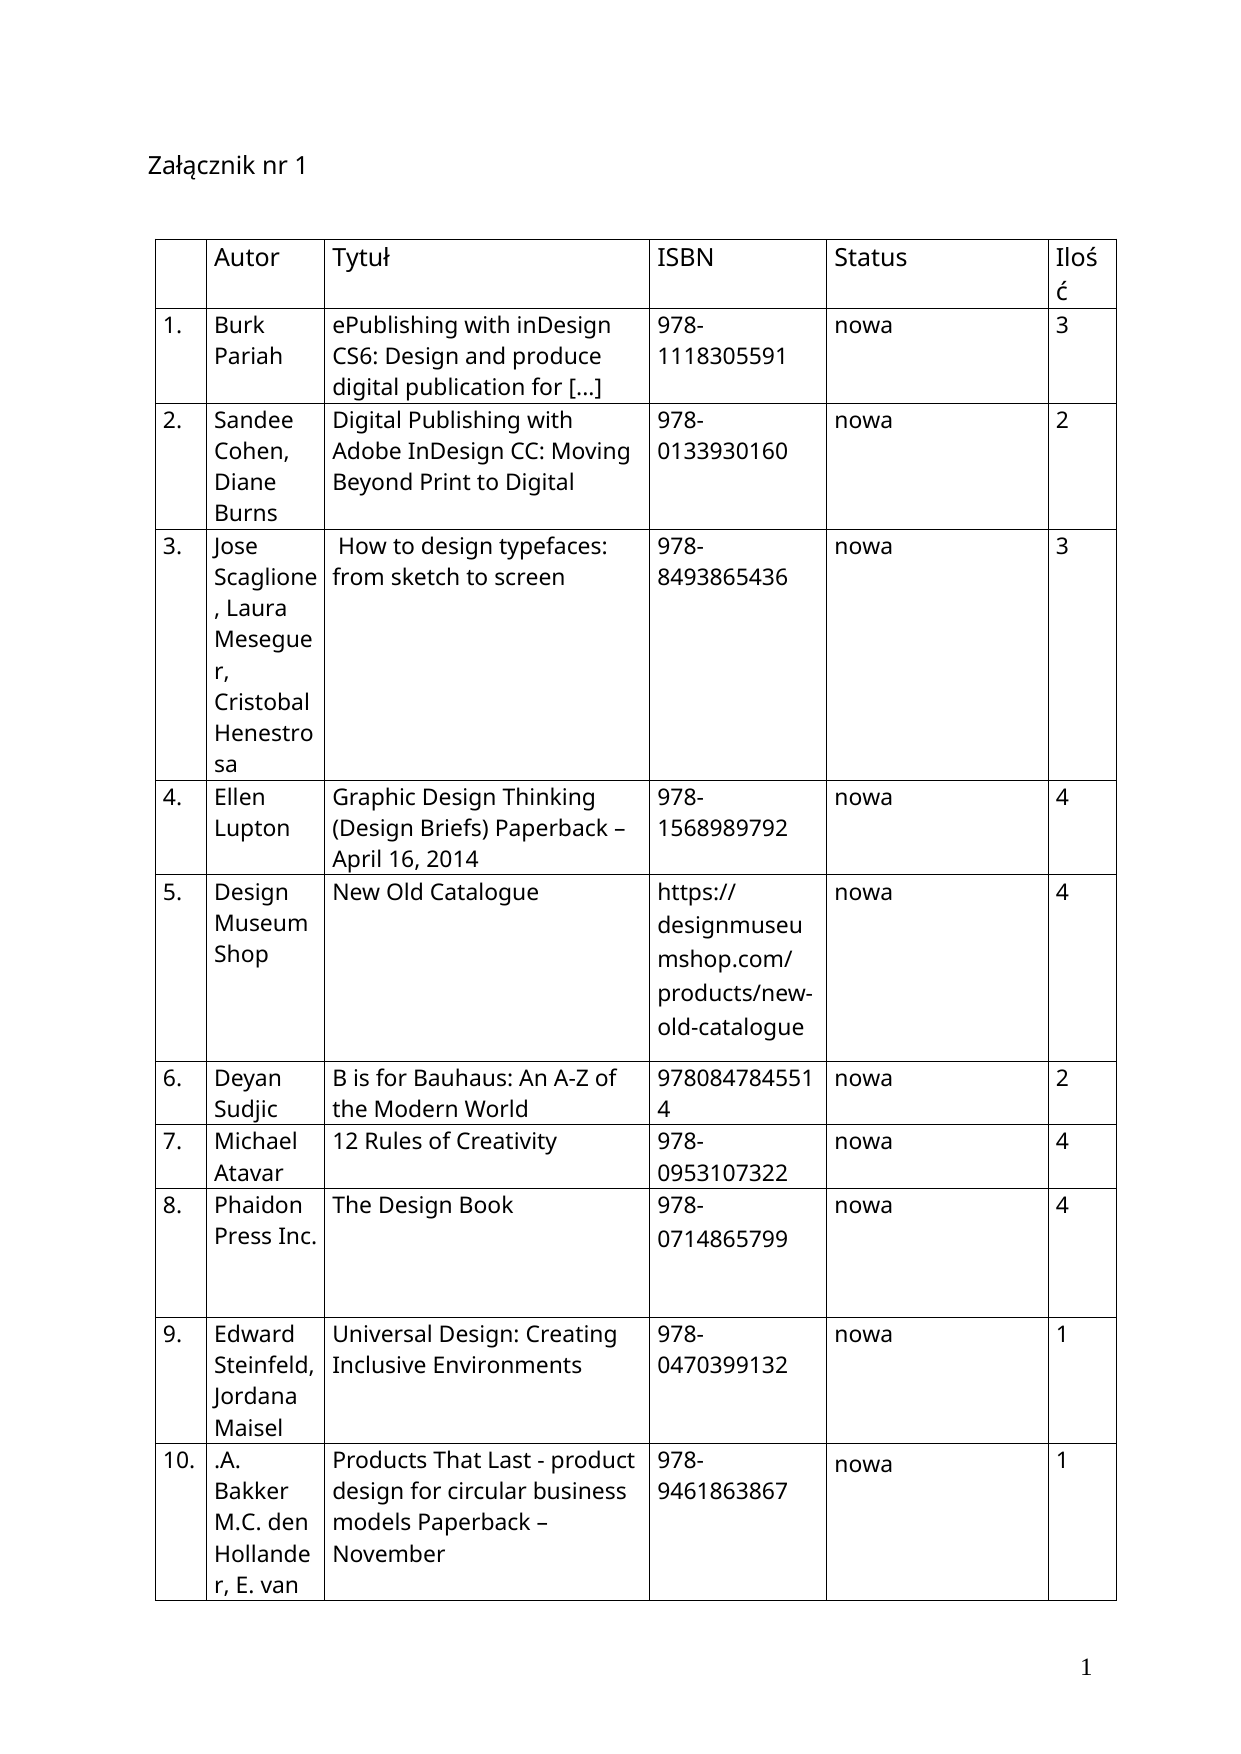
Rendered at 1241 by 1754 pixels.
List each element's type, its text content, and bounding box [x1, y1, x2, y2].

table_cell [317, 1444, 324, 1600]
table_cell 5. [156, 875, 206, 1061]
table_cell 12 Rules of Creativity [325, 1125, 649, 1188]
table_header Ilość [1049, 240, 1116, 308]
table_cell https://designmuseumshop.com/products/new-old-catalogue [650, 875, 826, 1061]
table_cell nowa [827, 309, 1048, 402]
table_cell Universal Design: Creating Inclusive Environments [325, 1318, 649, 1443]
table_cell 8. [156, 1189, 206, 1317]
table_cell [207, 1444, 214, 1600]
table_header ISBN [650, 240, 826, 308]
table_cell 6. [156, 1062, 206, 1124]
table_header [156, 240, 206, 308]
table_cell 2 [1049, 1062, 1116, 1124]
table_cell Michael Atavar [207, 1125, 324, 1188]
table_header Tytuł [325, 240, 649, 308]
table_cell 4 [1049, 1125, 1116, 1188]
table_cell Deyan Sudjic [207, 1062, 324, 1124]
table_cell 4 [1049, 781, 1116, 874]
table_cell nowa [827, 781, 1048, 874]
table_cell Ellen Lupton [207, 781, 324, 874]
table_cell 1. [156, 309, 206, 402]
table_cell 1 [1049, 1444, 1116, 1600]
table_cell 4 [1049, 875, 1116, 1061]
table_cell nowa [827, 1062, 1048, 1124]
table_cell 978-0953107322 [650, 1125, 826, 1188]
table_header Autor [207, 240, 324, 308]
table_cell 978-8493865436 [650, 530, 826, 779]
table_cell 4. [156, 781, 206, 874]
table_cell 2. [156, 404, 206, 528]
table_cell ePublishing with inDesign CS6: Design and produce digital publication for [...] [325, 309, 649, 402]
table_cell 7. [156, 1125, 206, 1188]
table_cell 978-0714865799 [650, 1189, 826, 1317]
table_cell nowa [827, 875, 1048, 1061]
table_cell 3 [1049, 309, 1116, 402]
table_cell Sandee Cohen, Diane Burns [207, 404, 324, 528]
table_cell 2 [1049, 404, 1116, 528]
table_cell Phaidon Press Inc. [207, 1189, 324, 1317]
table_cell 978-0470399132 [650, 1318, 826, 1443]
table_cell nowa [827, 1125, 1048, 1188]
table_cell nowa [827, 1444, 1048, 1600]
table_cell 978-0133930160 [650, 404, 826, 528]
table_cell Jose Scaglione, Laura Meseguer, Cristobal Henestrosa [207, 530, 324, 779]
table_cell Digital Publishing with Adobe InDesign CC: Moving Beyond Print to Digital [325, 404, 649, 528]
table_cell nowa [827, 404, 1048, 528]
table_cell nowa [827, 530, 1048, 779]
table_cell 3. [156, 530, 206, 779]
table_cell New Old Catalogue [325, 875, 649, 1061]
table_cell Graphic Design Thinking (Design Briefs) Paperback – April 16, 2014 [325, 781, 649, 874]
table_cell Design Museum Shop [207, 875, 324, 1061]
table_cell 978-1118305591 [650, 309, 826, 402]
table_cell 4 [1049, 1189, 1116, 1317]
table_header Status [827, 240, 1048, 308]
table_cell How to design typefaces: from sketch to screen [325, 530, 649, 779]
table_cell 978-9461863867 [650, 1444, 826, 1600]
table_cell The Design Book [325, 1189, 649, 1317]
table_cell 9. [156, 1318, 206, 1443]
table_cell 978-1568989792 [650, 781, 826, 874]
table_cell 1 [1049, 1318, 1116, 1443]
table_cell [325, 1444, 649, 1600]
table_cell B is for Bauhaus: An A-Z of the Modern World [325, 1062, 649, 1124]
table_cell 9780847845514 [650, 1062, 826, 1124]
table_cell 3 [1049, 530, 1116, 779]
table_cell nowa [827, 1318, 1048, 1443]
table_cell Burk Pariah [207, 309, 324, 402]
table_cell 10. [156, 1444, 206, 1600]
table_cell nowa [827, 1189, 1048, 1317]
text Załącznik nr 1 [148, 148, 1093, 182]
